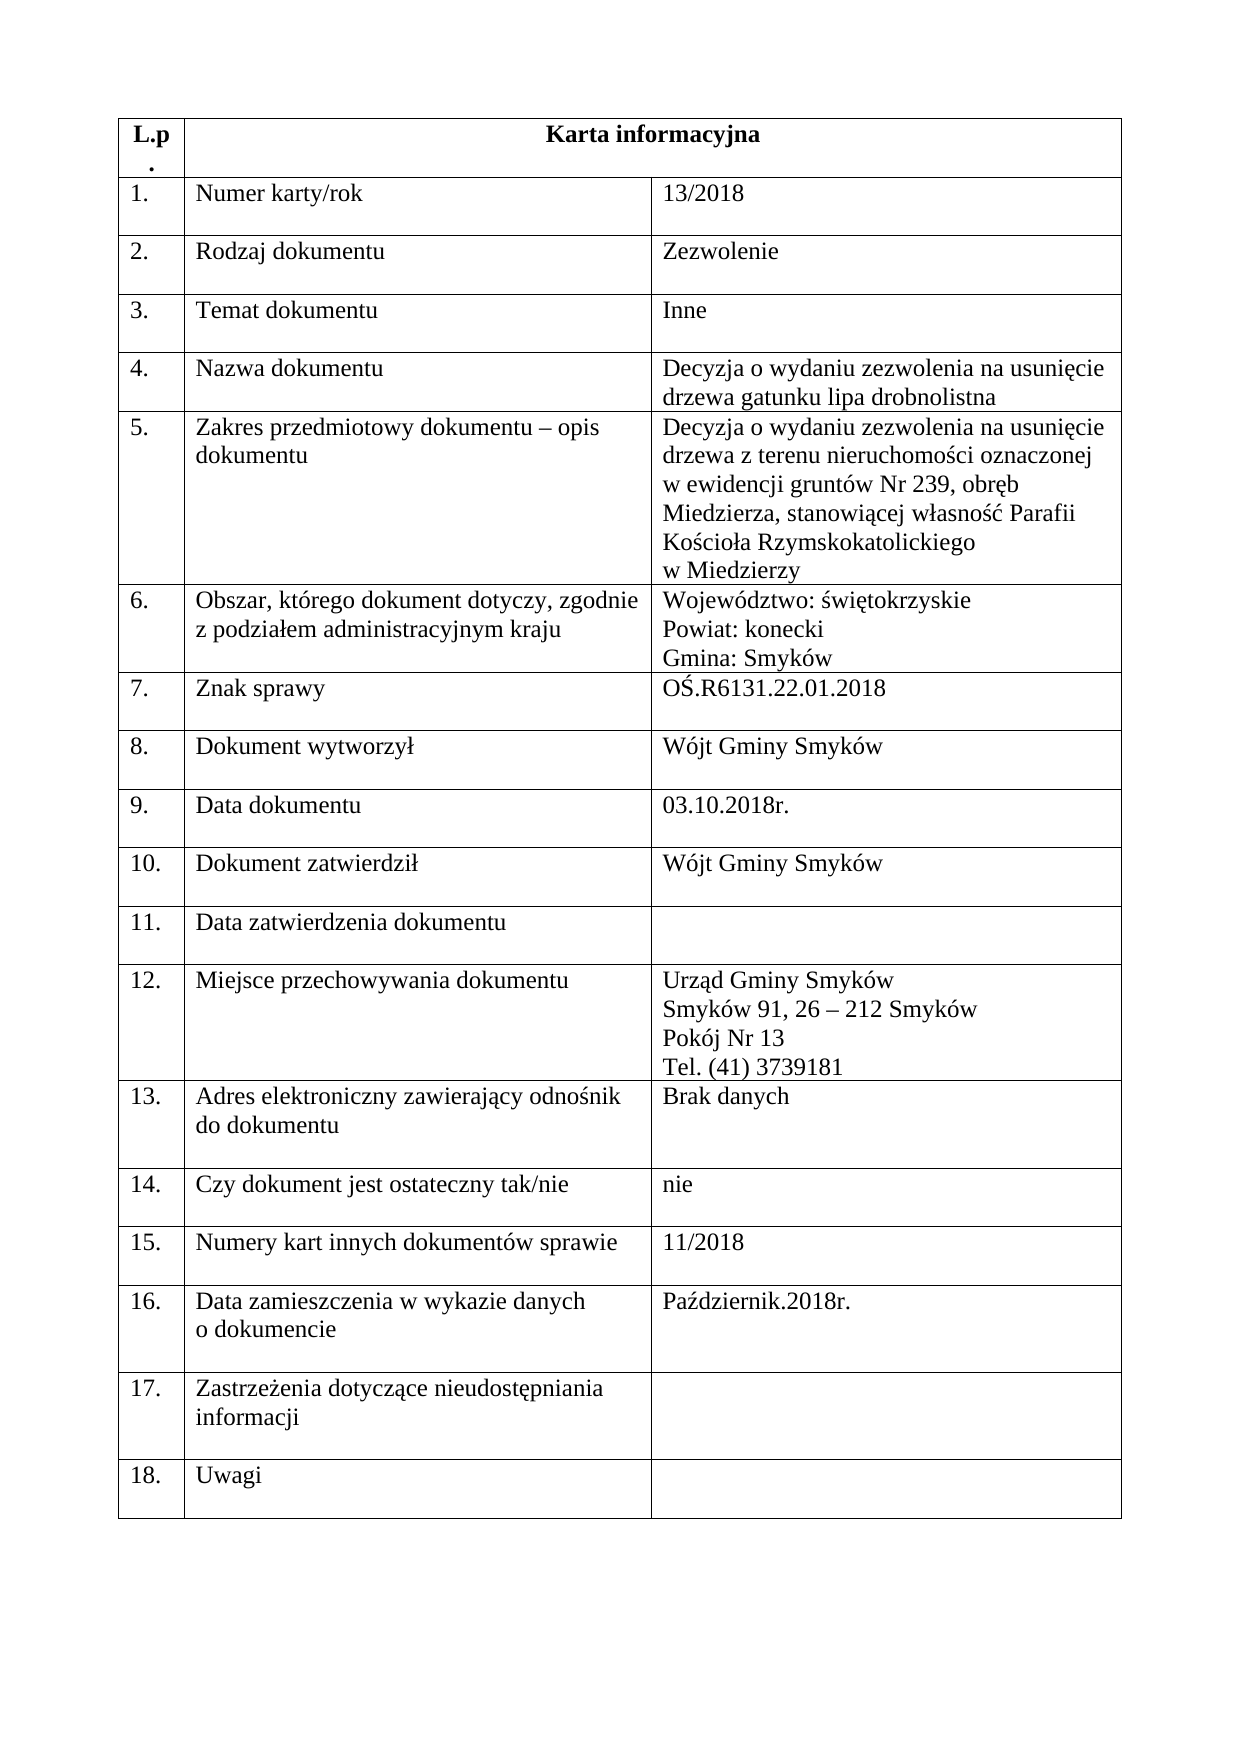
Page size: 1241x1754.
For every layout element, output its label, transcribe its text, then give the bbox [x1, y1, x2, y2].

table_cell Data zamieszczenia w wykazie danych o dokumencie [185, 1286, 651, 1372]
table_cell Dokument wytworzył [185, 731, 651, 789]
table_cell Uwagi [185, 1460, 651, 1518]
table_cell [652, 907, 1121, 964]
table_cell 3. [119, 295, 184, 352]
table_cell 9. [119, 790, 184, 847]
table_cell 7. [119, 673, 184, 730]
table_cell 8. [119, 731, 184, 789]
table_cell 17. [119, 1373, 184, 1459]
table_cell nie [652, 1169, 1121, 1226]
table_cell Temat dokumentu [185, 295, 651, 352]
table_cell Wójt Gminy Smyków [652, 848, 1121, 906]
table_cell 13. [119, 1081, 184, 1168]
table_cell Zastrzeżenia dotyczące nieudostępniania informacji [185, 1373, 651, 1459]
table_cell 13/2018 [652, 178, 1121, 235]
table_cell Urząd Gminy Smyków Smyków 91, 26 – 212 Smyków Pokój Nr 13 Tel. (41) 3739181 [652, 965, 1121, 1080]
table_cell 6. [119, 585, 184, 672]
table_cell Znak sprawy [185, 673, 651, 730]
table_cell Październik.2018r. [652, 1286, 1121, 1372]
table_header Karta informacyjna [185, 119, 1121, 177]
table_cell Zezwolenie [652, 236, 1121, 294]
table_cell 5. [119, 412, 184, 584]
table_cell [652, 1460, 1121, 1518]
table_header L.p. [119, 119, 184, 177]
table_cell 11. [119, 907, 184, 964]
table_cell Czy dokument jest ostateczny tak/nie [185, 1169, 651, 1226]
table_cell Nazwa dokumentu [185, 353, 651, 411]
table_cell Numer karty/rok [185, 178, 651, 235]
table_cell Rodzaj dokumentu [185, 236, 651, 294]
table_cell Adres elektroniczny zawierający odnośnik do dokumentu [185, 1081, 651, 1168]
table_cell Inne [652, 295, 1121, 352]
table_cell 2. [119, 236, 184, 294]
table_cell Data dokumentu [185, 790, 651, 847]
table_cell 03.10.2018r. [652, 790, 1121, 847]
table_cell Dokument zatwierdził [185, 848, 651, 906]
table_cell 18. [119, 1460, 184, 1518]
table_cell 10. [119, 848, 184, 906]
table_cell Obszar, którego dokument dotyczy, zgodnie z podziałem administracyjnym kraju [185, 585, 651, 672]
table_cell Decyzja o wydaniu zezwolenia na usunięcie drzewa gatunku lipa drobnolistna [652, 353, 1121, 411]
table_cell Numery kart innych dokumentów sprawie [185, 1227, 651, 1285]
table_cell 14. [119, 1169, 184, 1226]
table_cell 1. [119, 178, 184, 235]
table_cell Miejsce przechowywania dokumentu [185, 965, 651, 1080]
table_cell 4. [119, 353, 184, 411]
table_cell 15. [119, 1227, 184, 1285]
table_cell Wójt Gminy Smyków [652, 731, 1121, 789]
table_cell Zakres przedmiotowy dokumentu – opis dokumentu [185, 412, 651, 584]
table_cell 16. [119, 1286, 184, 1372]
table_cell [652, 1373, 1121, 1459]
table_cell Brak danych [652, 1081, 1121, 1168]
table_cell Decyzja o wydaniu zezwolenia na usunięcie drzewa z terenu nieruchomości oznaczonej w ewidencji gruntów Nr 239, obręb Miedzierza, stanowiącej własność Parafii Kościoła Rzymskokatolickiego w Miedzierzy [652, 412, 1121, 584]
table_cell 12. [119, 965, 184, 1080]
table_cell Województwo: świętokrzyskie Powiat: konecki Gmina: Smyków [652, 585, 1121, 672]
table_cell Data zatwierdzenia dokumentu [185, 907, 651, 964]
table_cell OŚ.R6131.22.01.2018 [652, 673, 1121, 730]
table_cell 11/2018 [652, 1227, 1121, 1285]
